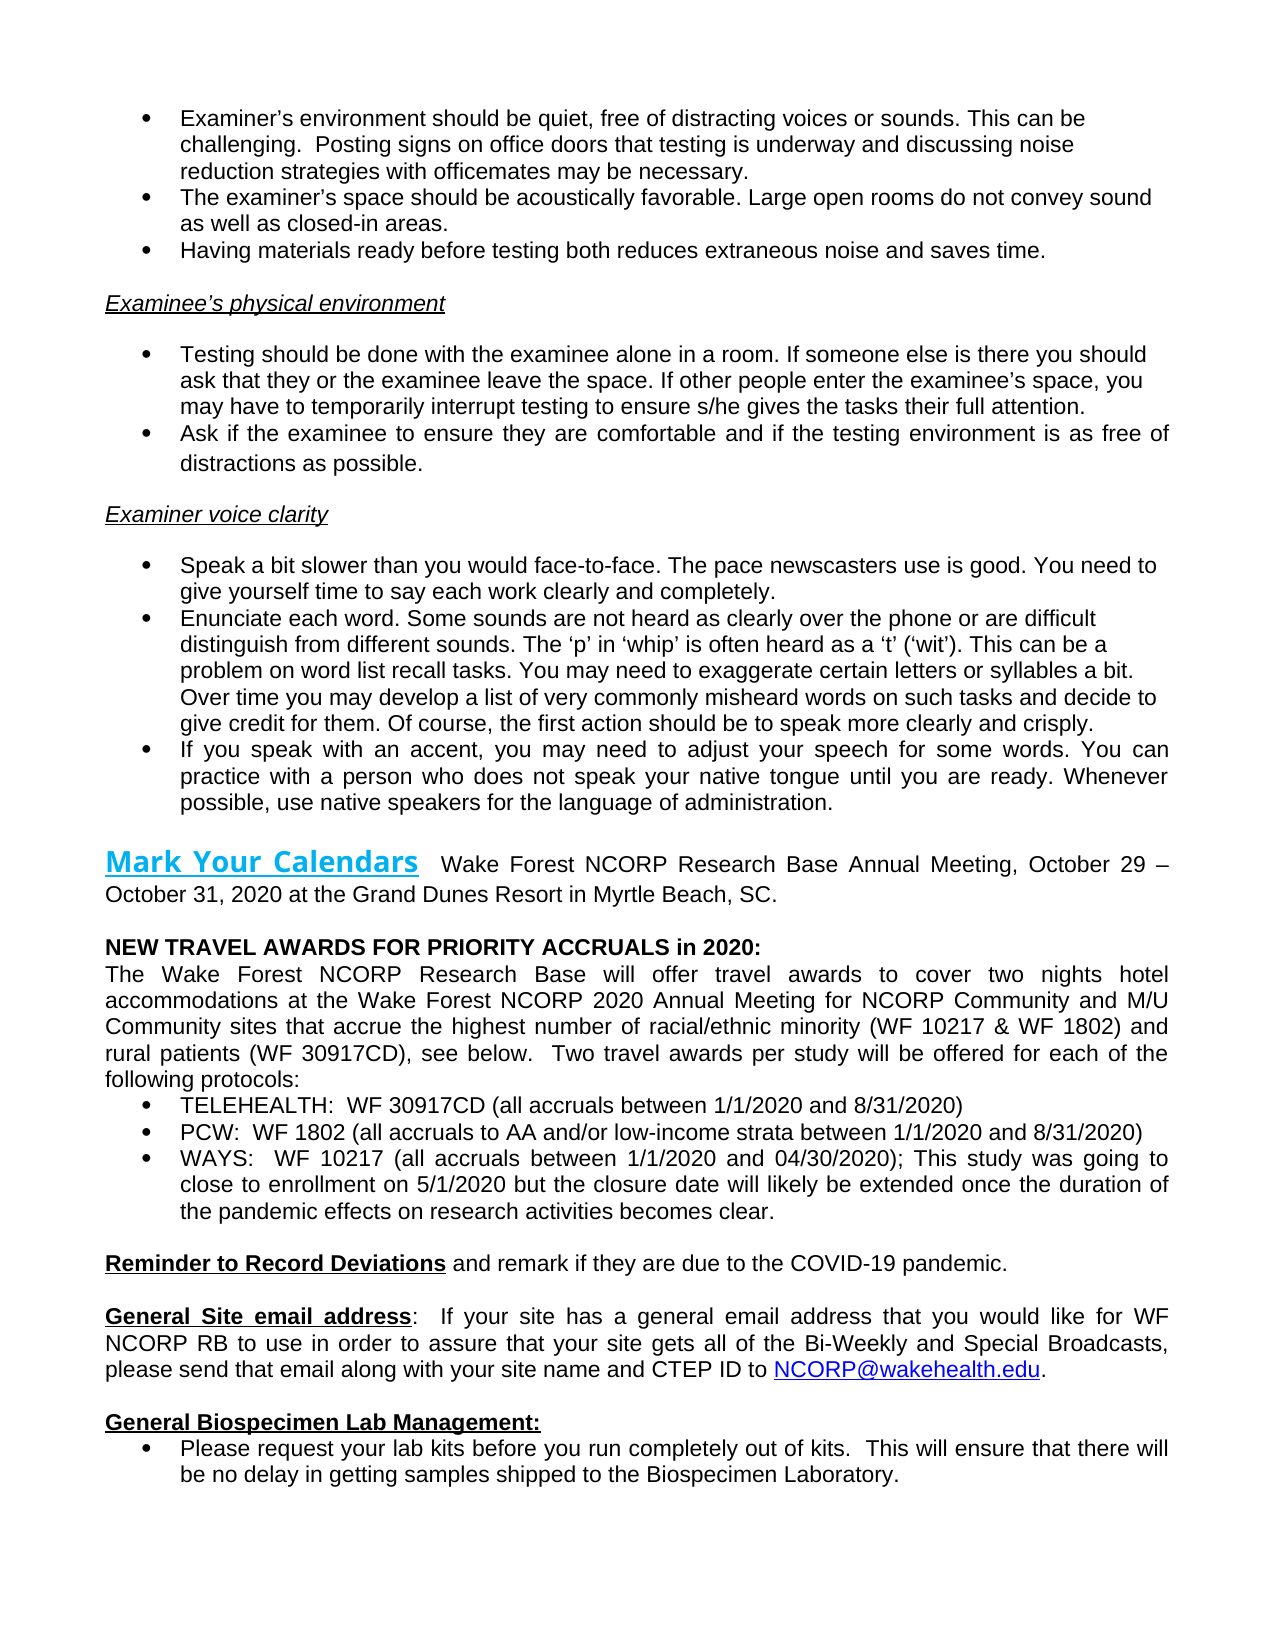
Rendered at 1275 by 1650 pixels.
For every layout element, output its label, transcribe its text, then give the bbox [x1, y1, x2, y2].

text The Wake Forest NCORP Research Base will offer travel awards to cover two nights hotel accommodations at the Wake Forest NCORP 2020 Annual Meeting for NCORP Community and M/U Community sites that accrue the highest number of racial/ethnic minority (WF 10217 & WF 1802) and rural patients (WF 30917CD), see below. Two travel awards per study will be offered for each of the following protocols: [105, 961, 1170, 1092]
list If you speak with an accent, you may need to adjust your speech for some words. You can practice with a person who does not speak your native tongue until you are ready. Whenever possible, use native speakers for the language of administration. [142, 736, 1170, 815]
list Having materials ready before testing both reduces extraneous noise and saves time. [142, 237, 1170, 263]
list The examiner’s space should be acoustically favorable. Large open rooms do not convey sound as well as closed-in areas. [142, 184, 1170, 237]
list Enunciate each word. Some sounds are not heard as clearly over the phone or are difficult distinguish from different sounds. The ‘p’ in ‘whip’ is often heard as a ‘t’ (‘wit’). This can be a problem on word list recall tasks. You may need to exaggerate certain letters or syllables a bit. Over time you may develop a list of very commonly misheard words on such tasks and decide to give credit for them. Of course, the first action should be to speak more clearly and crisply. [142, 604, 1170, 736]
text General Biospecimen Lab Management: [105, 1408, 1170, 1435]
list General Site email address: If your site has a general email address that you would like for WF NCORP RB to use in order to assure that your site gets all of the Bi-Weekly and Special Broadcasts, please send that email along with your site name and CTEP ID to NCORP@wakehealth.edu. [105, 1303, 1170, 1382]
list Examiner’s environment should be quiet, free of distracting voices or sounds. This can be challenging. Posting signs on office doors that testing is underway and discussing noise reduction strategies with officemates may be necessary. [142, 105, 1170, 184]
list WAYS: WF 10217 (all accruals between 1/1/2020 and 04/30/2020); This study was going to close to enrollment on 5/1/2020 but the closure date will likely be extended once the duration of the pandemic effects on research activities becomes clear. [142, 1145, 1170, 1224]
list Please request your lab kits before you run completely out of kits. This will ensure that there will be no delay in getting samples shipped to the Biospecimen Laboratory. [142, 1435, 1170, 1488]
text Examinee’s physical environment [105, 289, 1170, 316]
text Mark Your Calendars Wake Forest NCORP Research Base Annual Meeting, October 29 – October 31, 2020 at the Grand Dunes Resort in Myrtle Beach, SC. [105, 842, 1170, 908]
list Testing should be done with the examinee alone in a room. If someone else is there you should ask that they or the examinee leave the space. If other people enter the examinee’s space, you may have to temporarily interrupt testing to ensure s/he gives the tasks their full attention. [142, 341, 1170, 419]
text NEW TRAVEL AWARDS FOR PRIORITY ACCRUALS in 2020: [105, 934, 1170, 961]
list Reminder to Record Deviations and remark if they are due to the COVID-19 pandemic. [105, 1250, 1170, 1277]
list Ask if the examinee to ensure they are comfortable and if the testing environment is as free of distractions as possible. [142, 419, 1170, 476]
list PCW: WF 1802 (all accruals to AA and/or low-income strata between 1/1/2020 and 8/31/2020) [142, 1119, 1170, 1145]
list TELEHEALTH: WF 30917CD (all accruals between 1/1/2020 and 8/31/2020) [142, 1092, 1170, 1119]
list Speak a bit slower than you would face-to-face. The pace newscasters use is good. You need to give yourself time to say each work clearly and completely. [142, 552, 1170, 604]
text Examiner voice clarity [105, 501, 1170, 527]
